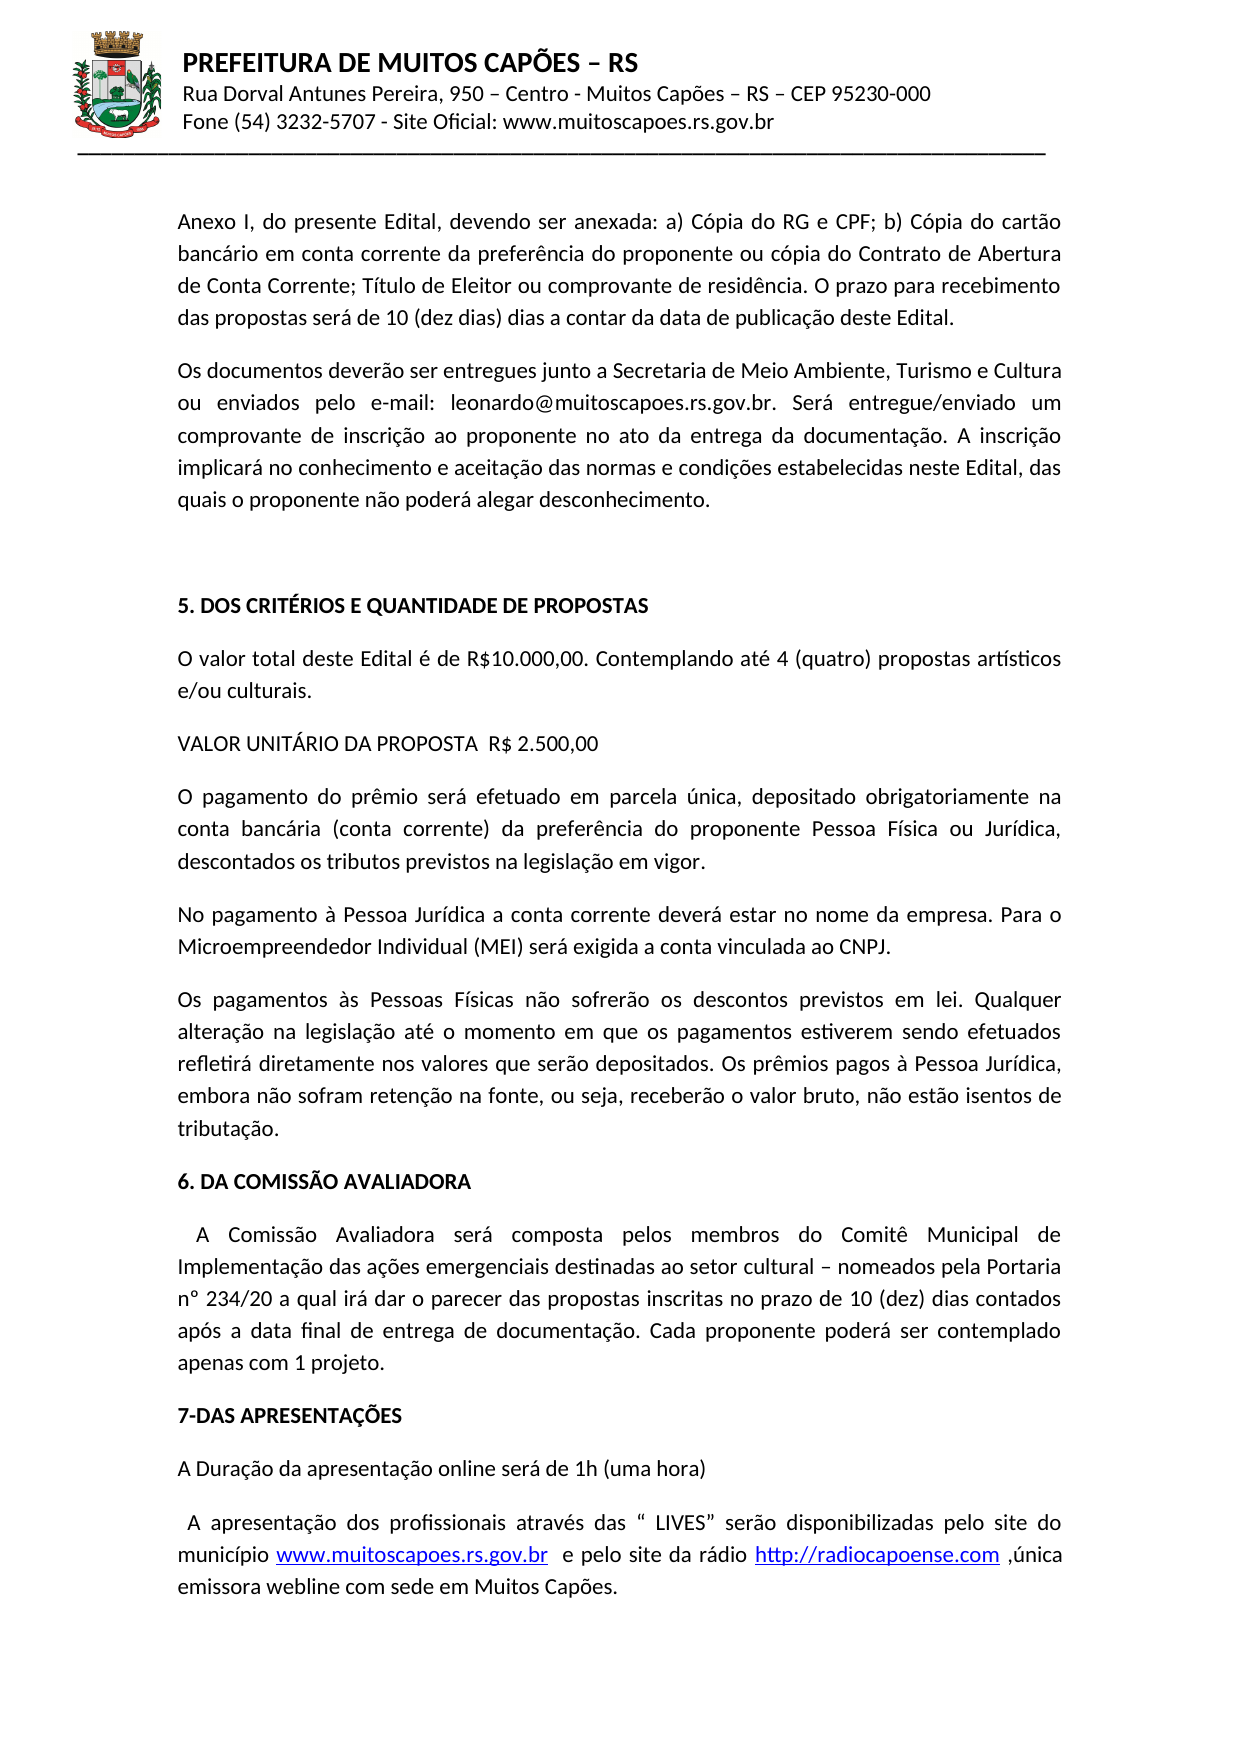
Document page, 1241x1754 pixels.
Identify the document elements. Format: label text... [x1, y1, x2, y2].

text 7-DAS APRESENTAÇÕES [177, 1402, 1063, 1429]
text 5. DOS CRITÉRIOS E QUANTIDADE DE PROPOSTAS [177, 591, 1063, 619]
text A Comissão Avaliadora será composta pelos membros do Comitê Municipal de Implementação das ações emergenciais destinadas ao setor cultural – nomeados pela Portaria nº 234/20 a qual irá dar o parecer das propostas inscritas no prazo de 10 (dez) dias contados após a data final de entrega de documentação. Cada proponente poderá ser contemplado apenas com 1 projeto. [177, 1220, 1063, 1377]
text A apresentação dos profissionais através das “ LIVES” serão disponibilizadas pelo site do município www.muitoscapoes.rs.gov.br e pelo site da rádio http://radiocapoense.com ,única emissora webline com sede em Muitos Capões. [177, 1508, 1063, 1600]
text Os pagamentos às Pessoas Físicas não sofrerão os descontos previstos em lei. Qualquer alteração na legislação até o momento em que os pagamentos estiverem sendo efetuados refletirá diretamente nos valores que serão depositados. Os prêmios pagos à Pessoa Jurídica, embora não sofram retenção na fonte, ou seja, receberão o valor bruto, não estão isentos de tributação. [177, 985, 1063, 1142]
text No pagamento à Pessoa Jurídica a conta corrente deverá estar no nome da empresa. Para o Microempreendedor Individual (MEI) será exigida a conta vinculada ao CNPJ. [177, 900, 1063, 960]
text 6. DA COMISSÃO AVALIADORA [177, 1167, 1063, 1195]
text A Duração da apresentação online será de 1h (uma hora) [177, 1454, 1063, 1483]
text VALOR UNITÁRIO DA PROPOSTA R$ 2.500,00 [177, 729, 1063, 757]
picture [72, 31, 162, 138]
text Anexo I, do presente Edital, devendo ser anexada: a) Cópia do RG e CPF; b) Cópia do cartão bancário em conta corrente da preferência do proponente ou cópia do Contrato de Abertura de Conta Corrente; Título de Eleitor ou comprovante de residência. O prazo para recebimento das propostas será de 10 (dez dias) dias a contar da data de publicação deste Edital. [177, 207, 1063, 331]
text Os documentos deverão ser entregues junto a Secretaria de Meio Ambiente, Turismo e Cultura ou enviados pelo e-mail: leonardo@muitoscapoes.rs.gov.br. Será entregue/enviado um comprovante de inscrição ao proponente no ato da entrega da documentação. A inscrição implicará no conhecimento e aceitação das normas e condições estabelecidas neste Edital, das quais o proponente não poderá alegar desconhecimento. [177, 356, 1063, 513]
text O pagamento do prêmio será efetuado em parcela única, depositado obrigatoriamente na conta bancária (conta corrente) da preferência do proponente Pessoa Física ou Jurídica, descontados os tributos previstos na legislação em vigor. [177, 782, 1063, 875]
text O valor total deste Edital é de R$10.000,00. Contemplando até 4 (quatro) propostas artísticos e/ou culturais. [177, 644, 1063, 704]
